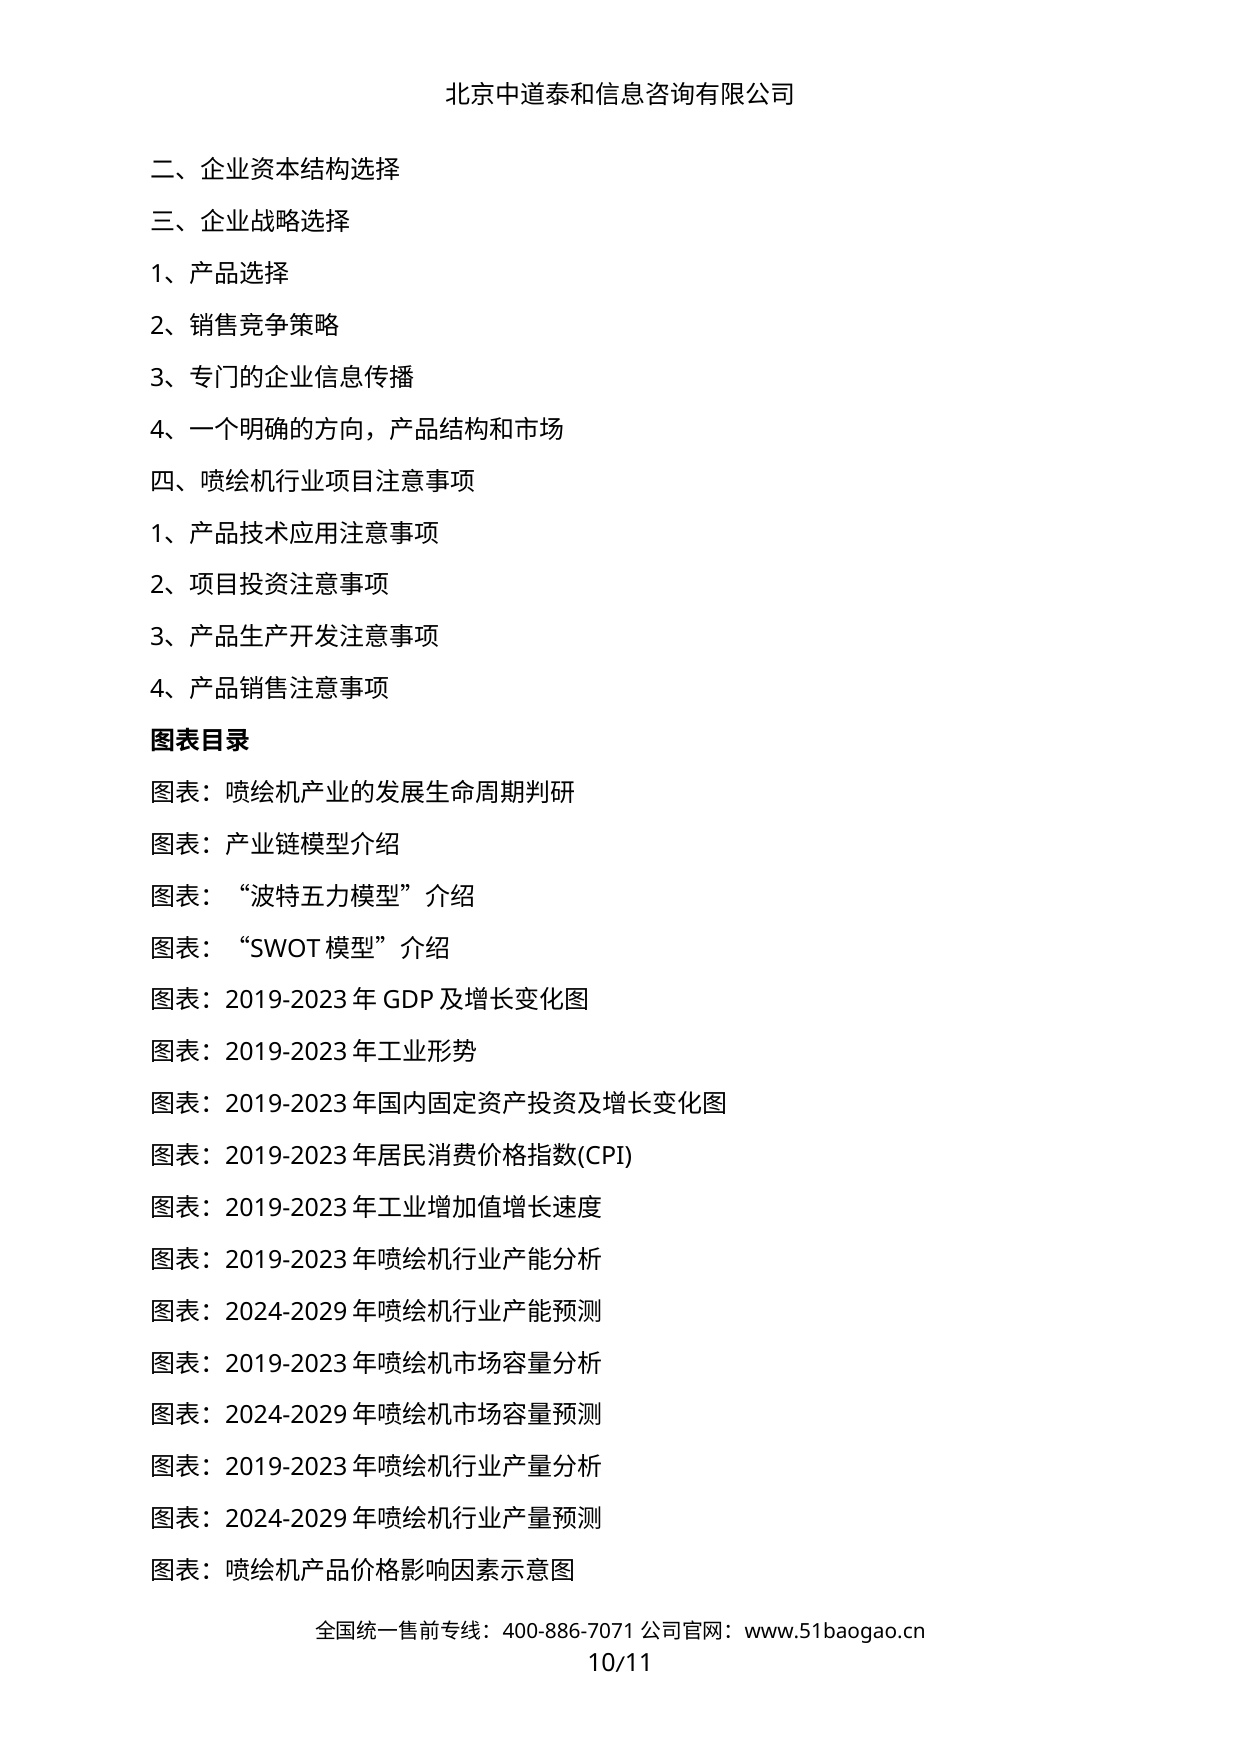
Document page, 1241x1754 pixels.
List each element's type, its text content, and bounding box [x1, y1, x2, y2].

text 图表：2019-2023年居民消费价格指数(CPI) [150, 1136, 1090, 1172]
text 3、专门的企业信息传播 [150, 357, 1090, 394]
text 图表：喷绘机产业的发展生命周期判研 [150, 772, 1090, 809]
text 三、企业战略选择 [150, 202, 1090, 238]
text 图表：2019-2023年喷绘机行业产量分析 [150, 1447, 1090, 1483]
text 图表：“波特五力模型”介绍 [150, 876, 1090, 912]
text 图表：产业链模型介绍 [150, 824, 1090, 861]
text 图表：2019-2023年工业增加值增长速度 [150, 1187, 1090, 1224]
text 3、产品生产开发注意事项 [150, 617, 1090, 653]
text 2、销售竞争策略 [150, 306, 1090, 342]
text 2、项目投资注意事项 [150, 565, 1090, 601]
text 1、产品选择 [150, 254, 1090, 290]
text 图表：2024-2029年喷绘机行业产量预测 [150, 1499, 1090, 1535]
text 图表：2019-2023年喷绘机市场容量分析 [150, 1343, 1090, 1379]
text 图表：2019-2023年喷绘机行业产能分析 [150, 1239, 1090, 1276]
text 图表：2019-2023年GDP及增长变化图 [150, 980, 1090, 1016]
text 图表目录 [150, 721, 1090, 757]
text 4、产品销售注意事项 [150, 669, 1090, 705]
text 图表：2024-2029年喷绘机市场容量预测 [150, 1395, 1090, 1431]
text 1、产品技术应用注意事项 [150, 513, 1090, 549]
text 图表：“SWOT模型”介绍 [150, 928, 1090, 964]
text 四、喷绘机行业项目注意事项 [150, 461, 1090, 497]
text 4、一个明确的方向，产品结构和市场 [150, 409, 1090, 446]
text 二、企业资本结构选择 [150, 150, 1090, 186]
text 图表：喷绘机产品价格影响因素示意图 [150, 1551, 1090, 1587]
text 图表：2019-2023年国内固定资产投资及增长变化图 [150, 1084, 1090, 1120]
text 图表：2019-2023年工业形势 [150, 1032, 1090, 1068]
text 图表：2024-2029年喷绘机行业产能预测 [150, 1291, 1090, 1327]
